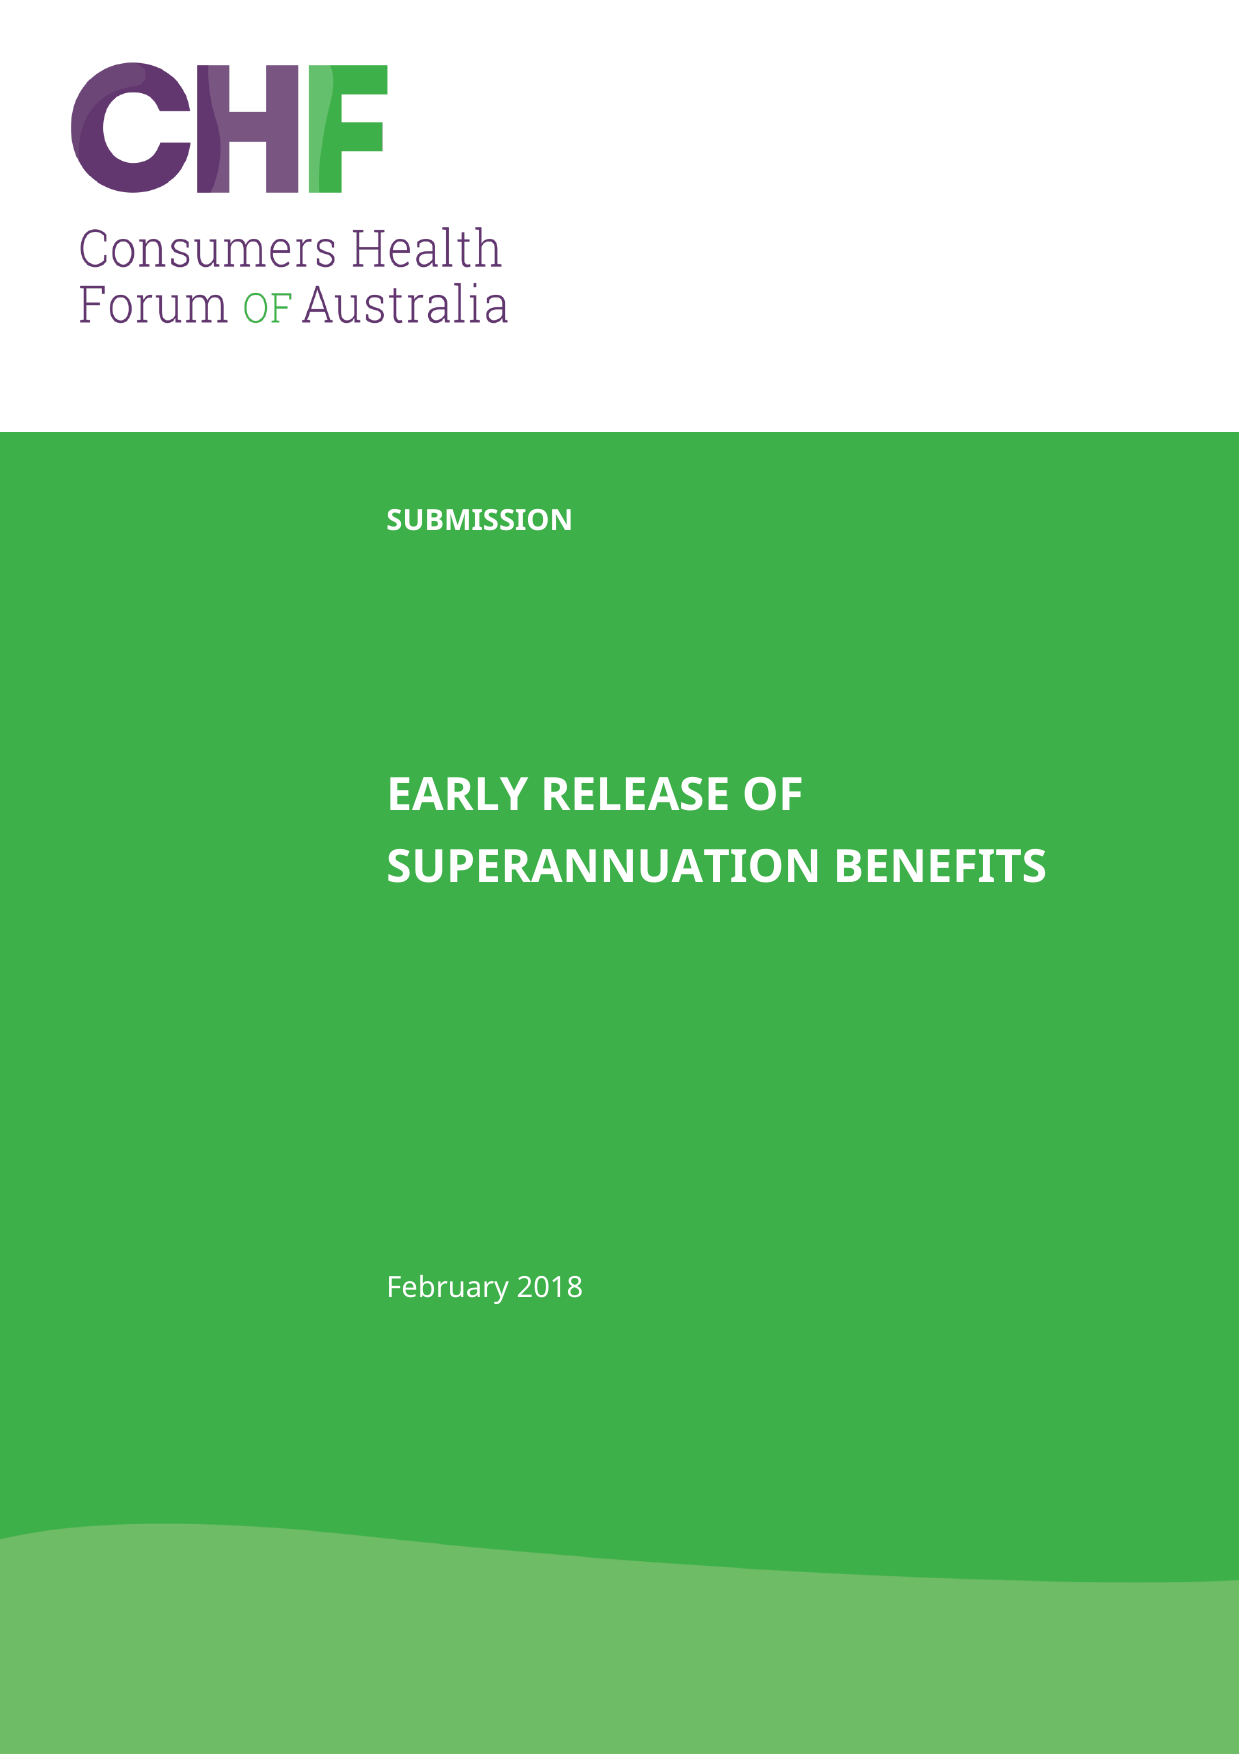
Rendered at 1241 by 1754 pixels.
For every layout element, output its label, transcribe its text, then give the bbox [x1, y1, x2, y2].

text EARLY RELEASE OF SUPERANNUATION BENEFITS [386, 761, 1090, 895]
text SUBMISSION [386, 499, 1090, 539]
picture [0, 432, 1239, 1754]
picture [63, 56, 512, 334]
text February 2018 [386, 1266, 1090, 1306]
